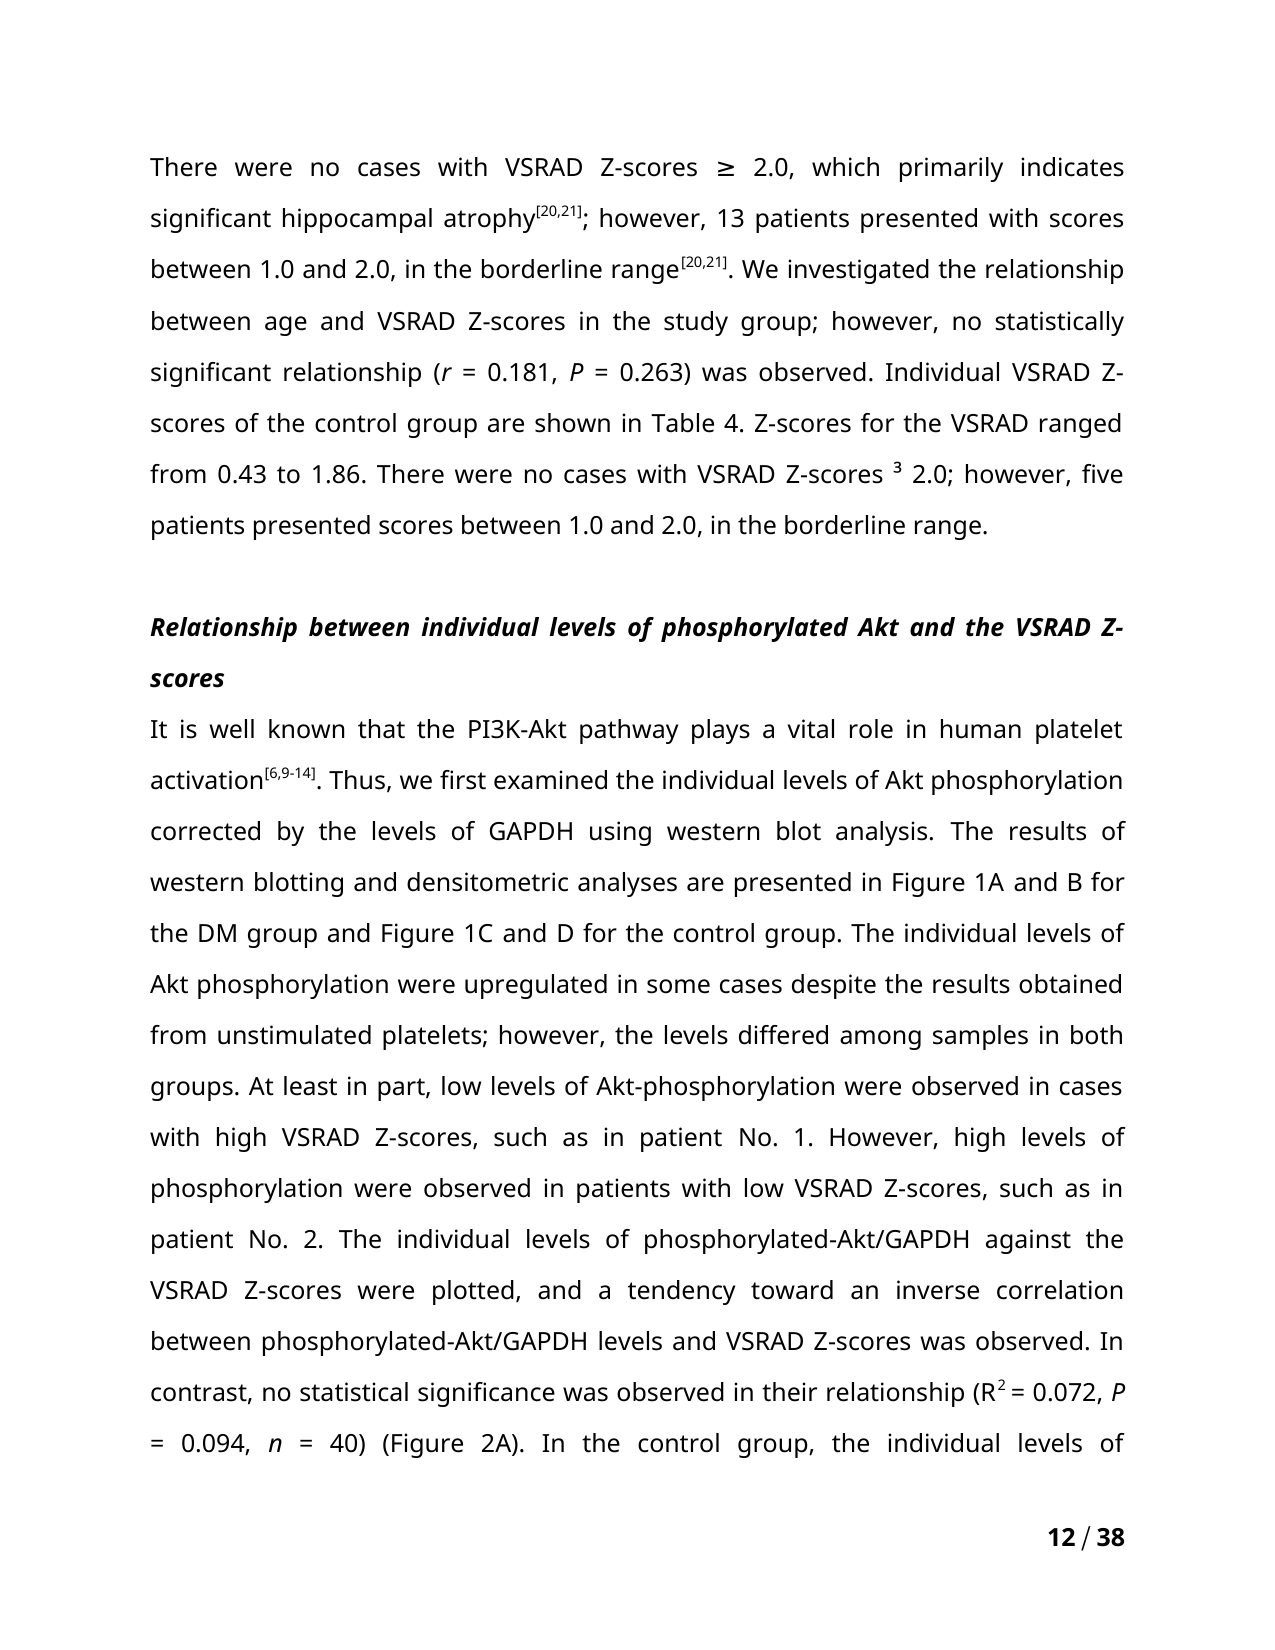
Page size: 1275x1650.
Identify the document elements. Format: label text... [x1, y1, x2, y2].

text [150, 150, 1125, 541]
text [150, 711, 1125, 1460]
text Relationship between individual levels of phosphorylated Akt and the VSRAD Z-scores [150, 609, 1125, 694]
